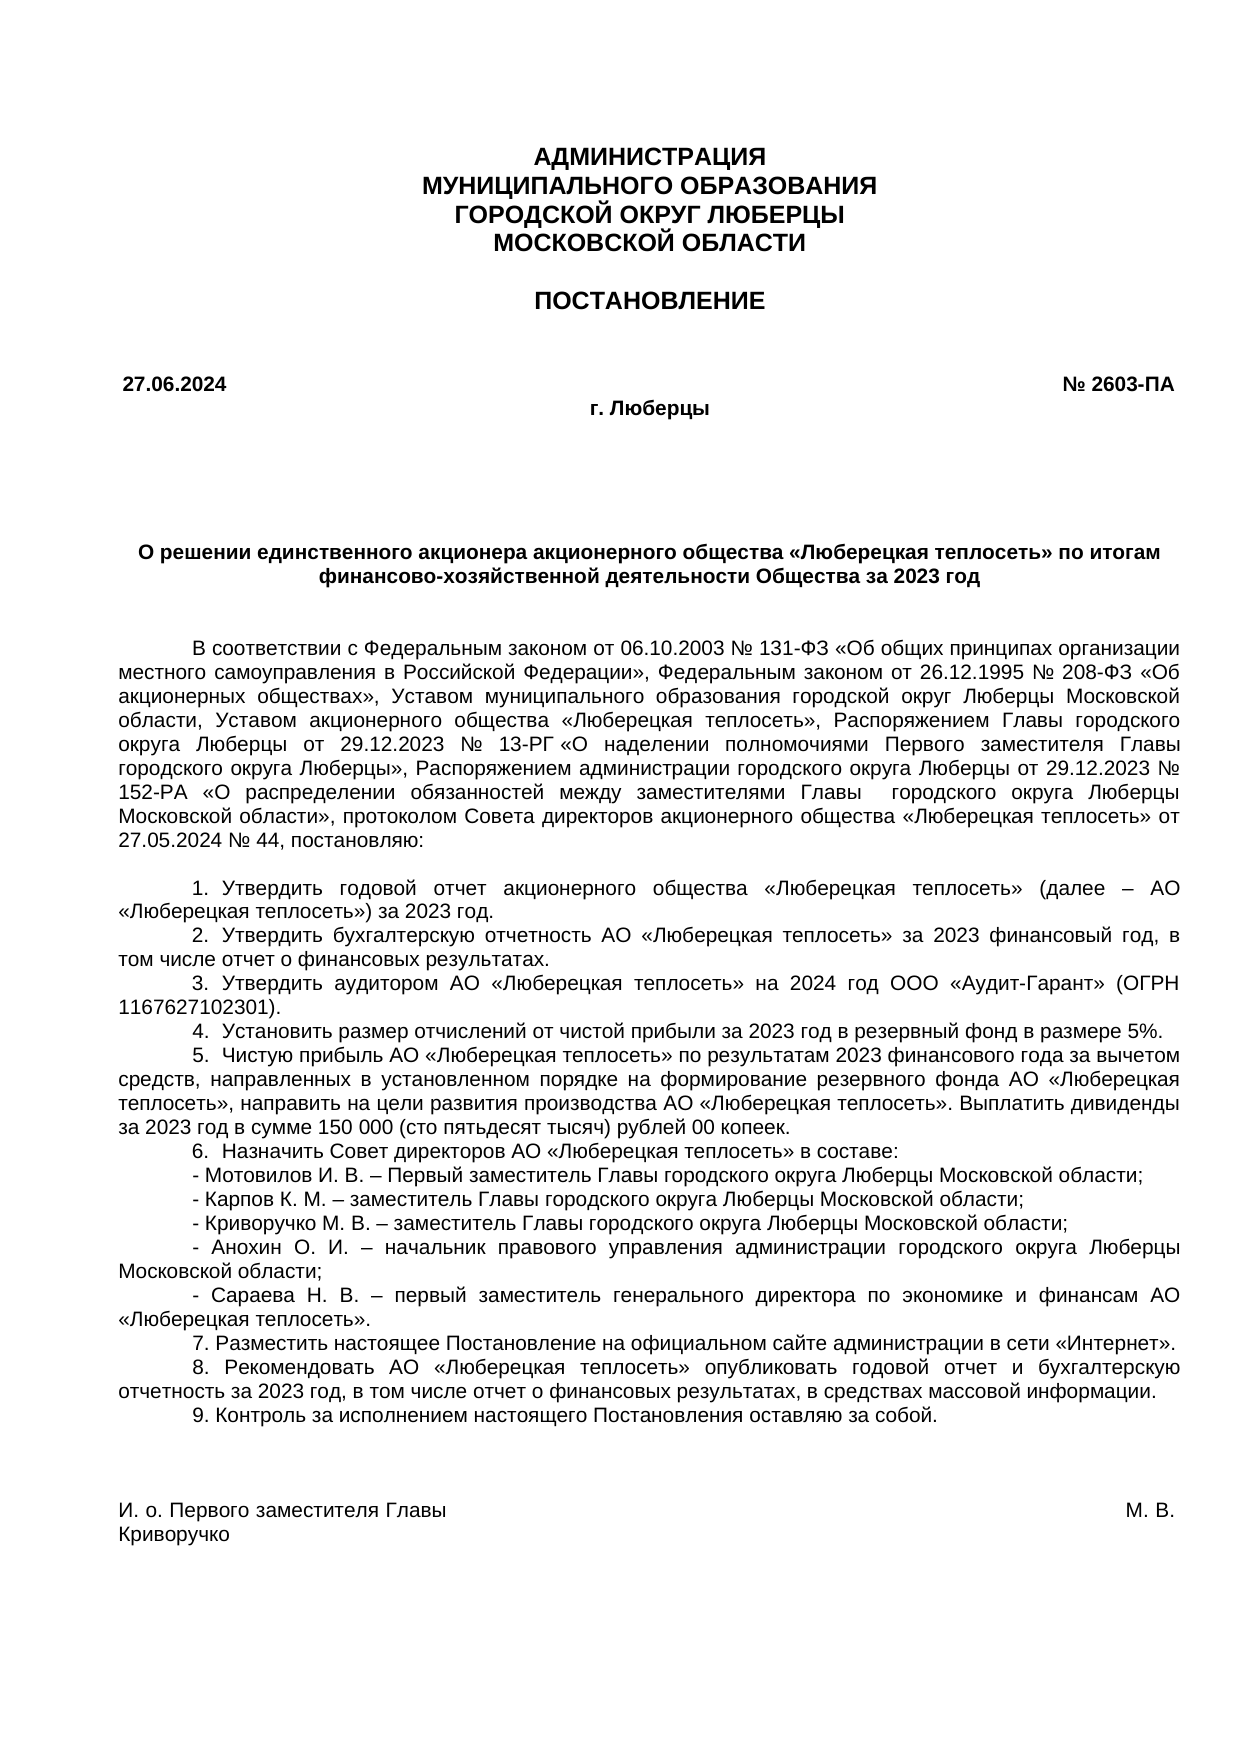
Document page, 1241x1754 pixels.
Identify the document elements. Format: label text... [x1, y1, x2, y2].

list Чистую прибыль АО «Люберецкая теплосеть» по результатам 2023 финансового года за вычетом средств, направленных в установленном порядке на формирование резервного фонда АО «Люберецкая теплосеть», направить на цели развития производства АО «Люберецкая теплосеть». Выплатить дивиденды за 2023 год в сумме 150 000 (сто пятьдесят тысяч) рублей 00 копеек. [118, 1043, 1181, 1139]
text МУНИЦИПАЛЬНОГО ОБРАЗОВАНИЯ [118, 171, 1181, 200]
list - Мотовилов И. В. – Первый заместитель Главы городского округа Люберцы Московской области; [118, 1163, 1181, 1187]
text АДМИНИСТРАЦИЯ [118, 142, 1181, 171]
list Утвердить годовой отчет акционерного общества «Люберецкая теплосеть» (далее – АО «Люберецкая теплосеть») за 2023 год. [118, 875, 1181, 923]
text МОСКОВСКОЙ ОБЛАСТИ [118, 228, 1181, 257]
text ПОСТАНОВЛЕНИЕ [118, 286, 1181, 315]
text 8. Рекомендовать АО «Люберецкая теплосеть» опубликовать годовой отчет и бухгалтерскую отчетность за 2023 год, в том числе отчет о финансовых результатах, в средствах массовой информации. [118, 1354, 1181, 1402]
list - Криворучко М. В. – заместитель Главы городского округа Люберцы Московской области; [118, 1211, 1181, 1235]
text 9. Контроль за исполнением настоящего Постановления оставляю за собой. [118, 1402, 1181, 1426]
list - Сараева Н. В. – первый заместитель генерального директора по экономике и финансам АО «Люберецкая теплосеть». [118, 1283, 1181, 1331]
list Назначить Совет директоров АО «Люберецкая теплосеть» в составе: [118, 1139, 1181, 1163]
text И. о. Первого заместителя Главы М. В. Криворучко [118, 1498, 1181, 1546]
text г. Люберцы [118, 396, 1181, 420]
list - Анохин О. И. – начальник правового управления администрации городского округа Люберцы Московской области; [118, 1235, 1181, 1283]
text О решении единственного акционера акционерного общества «Люберецкая теплосеть» по итогам финансово-хозяйственной деятельности Общества за 2023 год [118, 540, 1181, 588]
list Установить размер отчислений от чистой прибыли за 2023 год в резервный фонд в размере 5%. [118, 1019, 1181, 1043]
text В соответствии с Федеральным законом от 06.10.2003 № 131-ФЗ «Об общих принципах организации местного самоуправления в Российской Федерации», Федеральным законом от 26.12.1995 № 208-ФЗ «Об акционерных обществах», Уставом муниципального образования городской округ Люберцы Московской области, Уставом акционерного общества «Люберецкая теплосеть», Распоряжением Главы городского округа Люберцы от 29.12.2023 № 13-РГ «О наделении полномочиями Первого заместителя Главы городского округа Люберцы», Распоряжением администрации городского округа Люберцы от 29.12.2023 № 152-РА «О распределении обязанностей между заместителями Главы городского округа Люберцы Московской области», протоколом Совета директоров акционерного общества «Люберецкая теплосеть» от 27.05.2024 № 44, постановляю: [118, 636, 1181, 851]
text 7. Разместить настоящее Постановление на официальном сайте администрации в сети «Интернет». [118, 1331, 1181, 1354]
list - Карпов К. М. – заместитель Главы городского округа Люберцы Московской области; [118, 1187, 1181, 1211]
text ГОРОДСКОЙ ОКРУГ ЛЮБЕРЦЫ [118, 200, 1181, 228]
text 27.06.2024 № 2603-ПА [118, 372, 1181, 396]
list Утвердить бухгалтерскую отчетность АО «Люберецкая теплосеть» за 2023 финансовый год, в том числе отчет о финансовых результатах. [118, 923, 1181, 971]
list Утвердить аудитором АО «Люберецкая теплосеть» на 2024 год ООО «Аудит-Гарант» (ОГРН 1167627102301). [118, 971, 1181, 1019]
